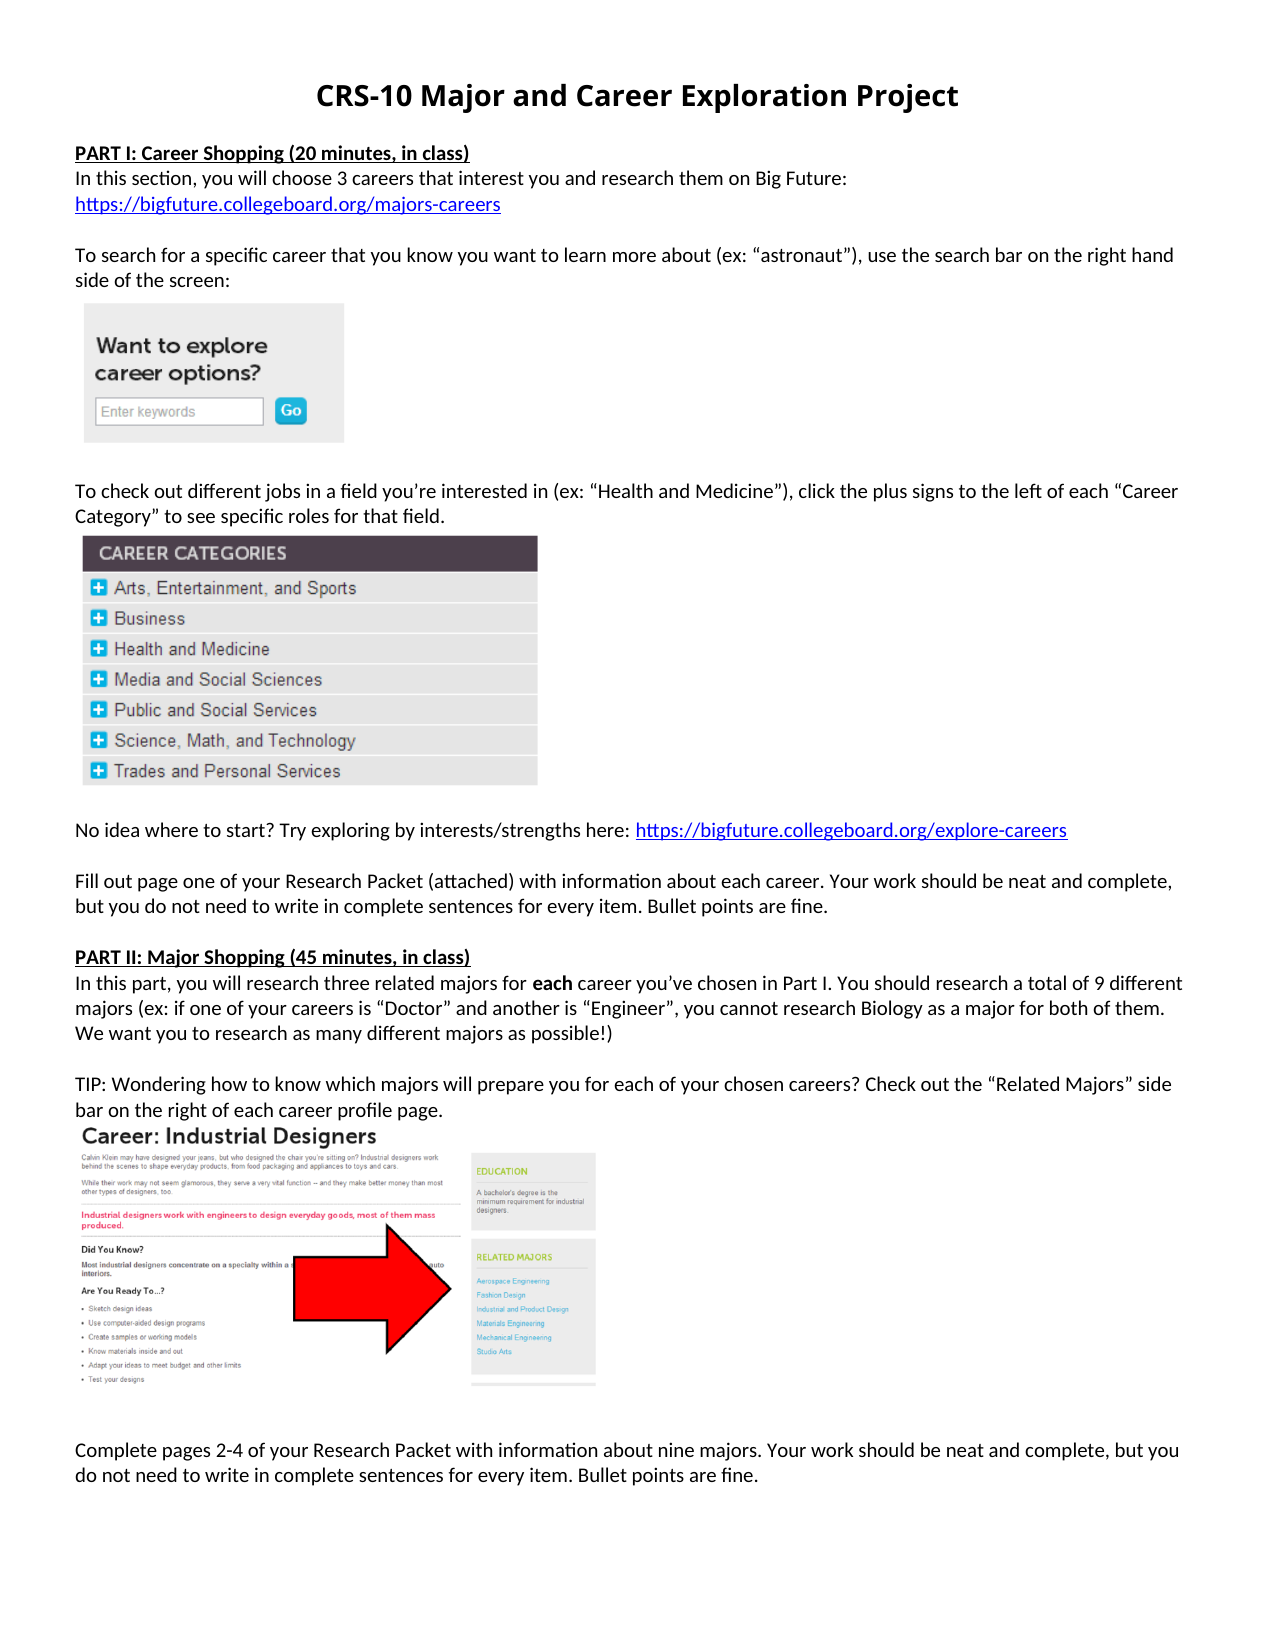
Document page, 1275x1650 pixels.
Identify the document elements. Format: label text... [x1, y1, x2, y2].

text Fill out page one of your Research Packet (attached) with information about each career. Your work should be neat and complete, but you do not need to write in complete sentences for every item. Bullet points are fine. [75, 868, 1200, 919]
text No idea where to start? Try exploring by interests/strengths here: https://bigfuture.collegeboard.org/explore-careers [75, 817, 1200, 843]
text In this section, you will choose 3 careers that interest you and research them on Big Future: https://bigfuture.collegeboard.org/majors-careers [75, 166, 1200, 216]
text To search for a specific career that you know you want to learn more about (ex: “astronaut”), use the search bar on the right hand side of the screen: [75, 242, 1200, 293]
picture [75, 529, 547, 792]
text PART I: Career Shopping (20 minutes, in class) [75, 140, 1200, 166]
text Complete pages 2-4 of your Research Packet with information about nine majors. Your work should be neat and complete, but you do not need to write in complete sentences for every item. Bullet points are fine. [75, 1437, 1200, 1488]
text PART II: Major Shopping (45 minutes, in class) [75, 944, 1200, 970]
text CRS-10 Major and Career Exploration Project [75, 75, 1200, 115]
text To check out different jobs in a field you’re interested in (ex: “Health and Medicine”), click the plus signs to the left of each “Career Category” to see specific roles for that field. [75, 478, 1200, 529]
picture [75, 1122, 600, 1387]
text In this part, you will research three related majors for each career you’ve chosen in Part I. You should research a total of 9 different majors (ex: if one of your careers is “Doctor” and another is “Engineer”, you cannot research Biology as a major for both of them. We want you to research as many different majors as possible!) [75, 970, 1200, 1046]
text TIP: Wondering how to know which majors will prepare you for each of your chosen careers? Check out the “Related Majors” side bar on the right of each career profile page. [75, 1071, 1200, 1122]
picture [75, 292, 351, 453]
